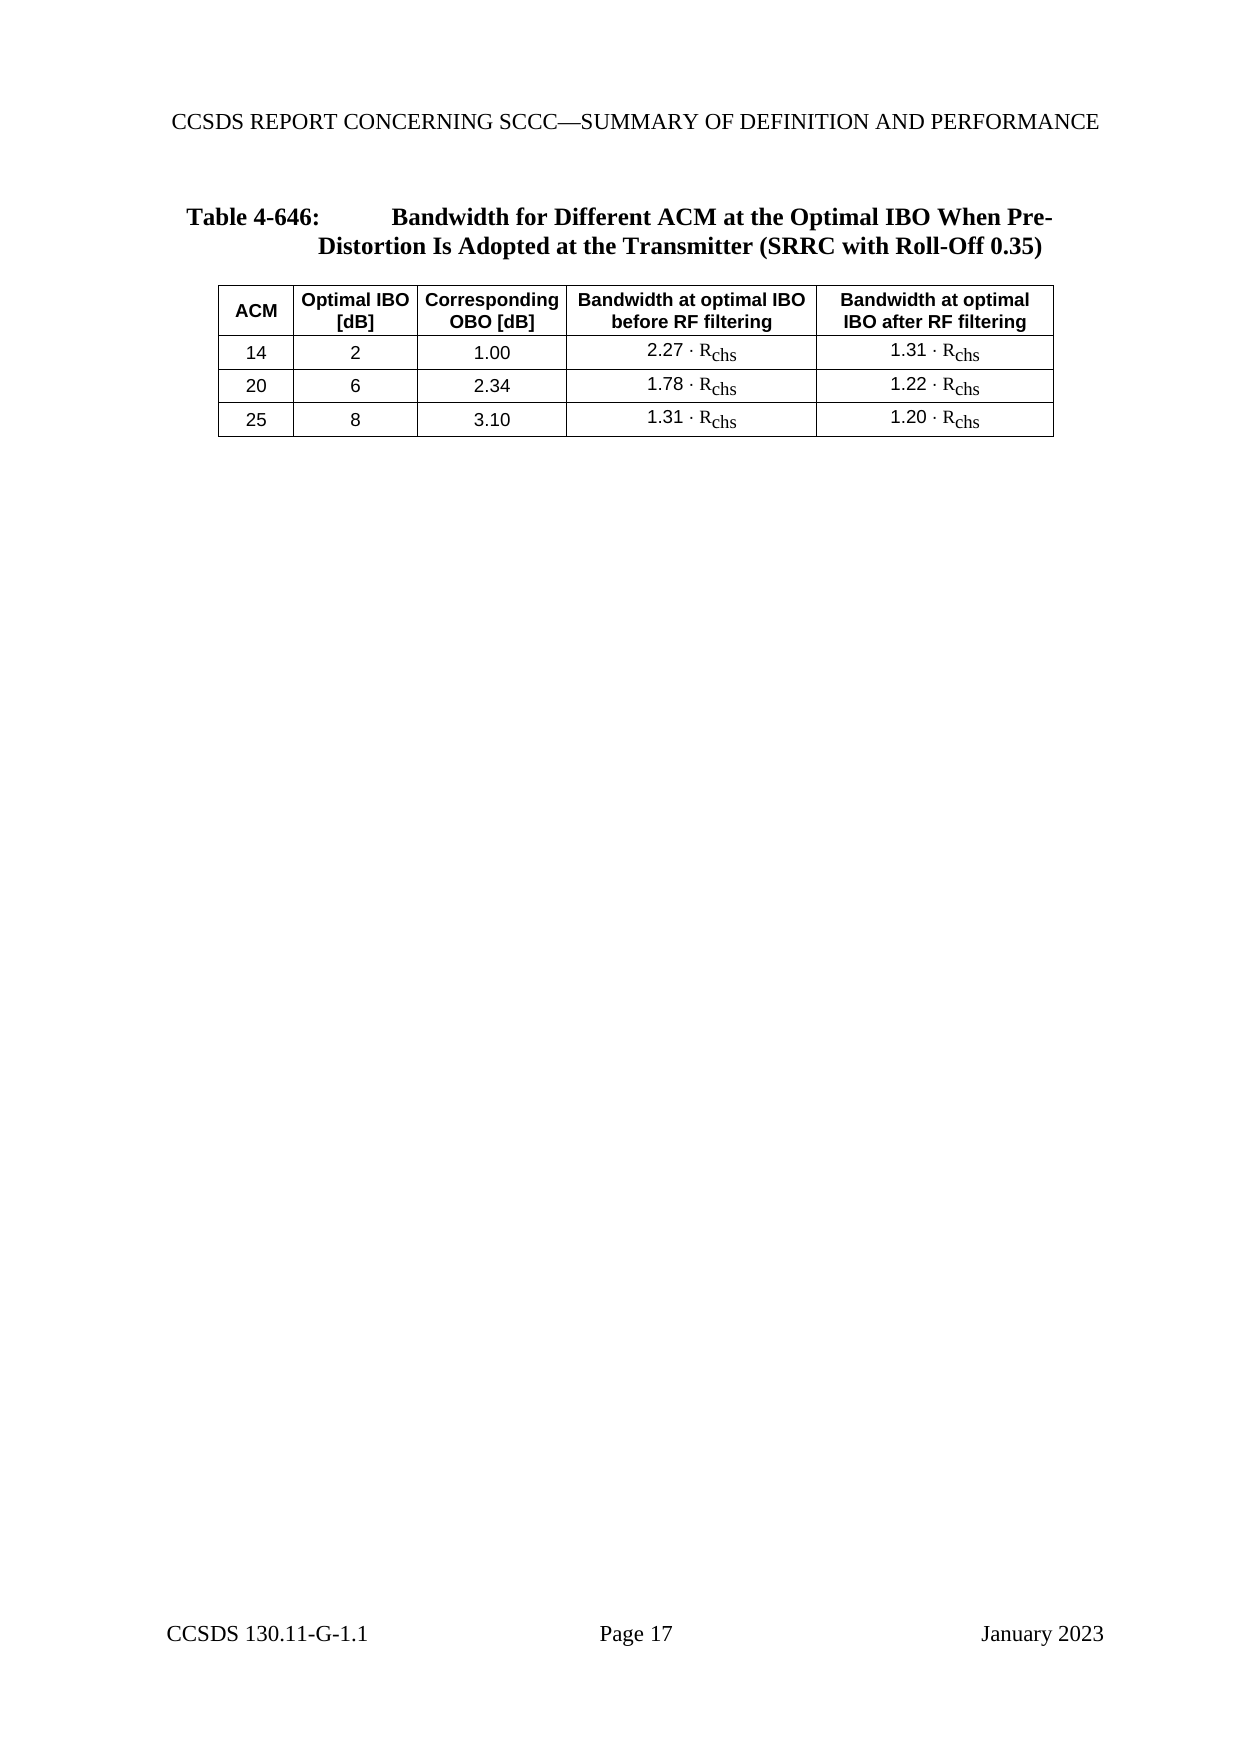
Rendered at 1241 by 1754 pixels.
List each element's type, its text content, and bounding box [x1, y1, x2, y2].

table_cell 3.10 [418, 403, 566, 436]
table_header Corresponding OBO [dB] [418, 286, 566, 335]
table_cell 2.34 [418, 370, 566, 402]
table_cell 1.78 ∙ Rchs [567, 370, 816, 402]
table_cell 2.27 ∙ Rchs [567, 336, 816, 369]
table_cell 8 [294, 403, 417, 436]
table_cell 1.20 ∙ Rchs [817, 403, 1053, 436]
table_cell 14 [219, 336, 293, 369]
table_header Bandwidth at optimal IBO before RF filtering [567, 286, 816, 335]
table_cell 1.31 ∙ Rchs [567, 403, 816, 436]
table_cell 1.22 ∙ Rchs [817, 370, 1053, 402]
table_cell 6 [294, 370, 417, 402]
table_header ACM [219, 286, 293, 335]
table_cell 2 [294, 336, 417, 369]
table_header Bandwidth at optimal IBO after RF filtering [817, 286, 1053, 335]
table_header Optimal IBO [dB] [294, 286, 417, 335]
table_cell 25 [219, 403, 293, 436]
table_cell 20 [219, 370, 293, 402]
table_cell 1.31 ∙ Rchs [817, 336, 1053, 369]
table_cell 1.00 [418, 336, 566, 369]
